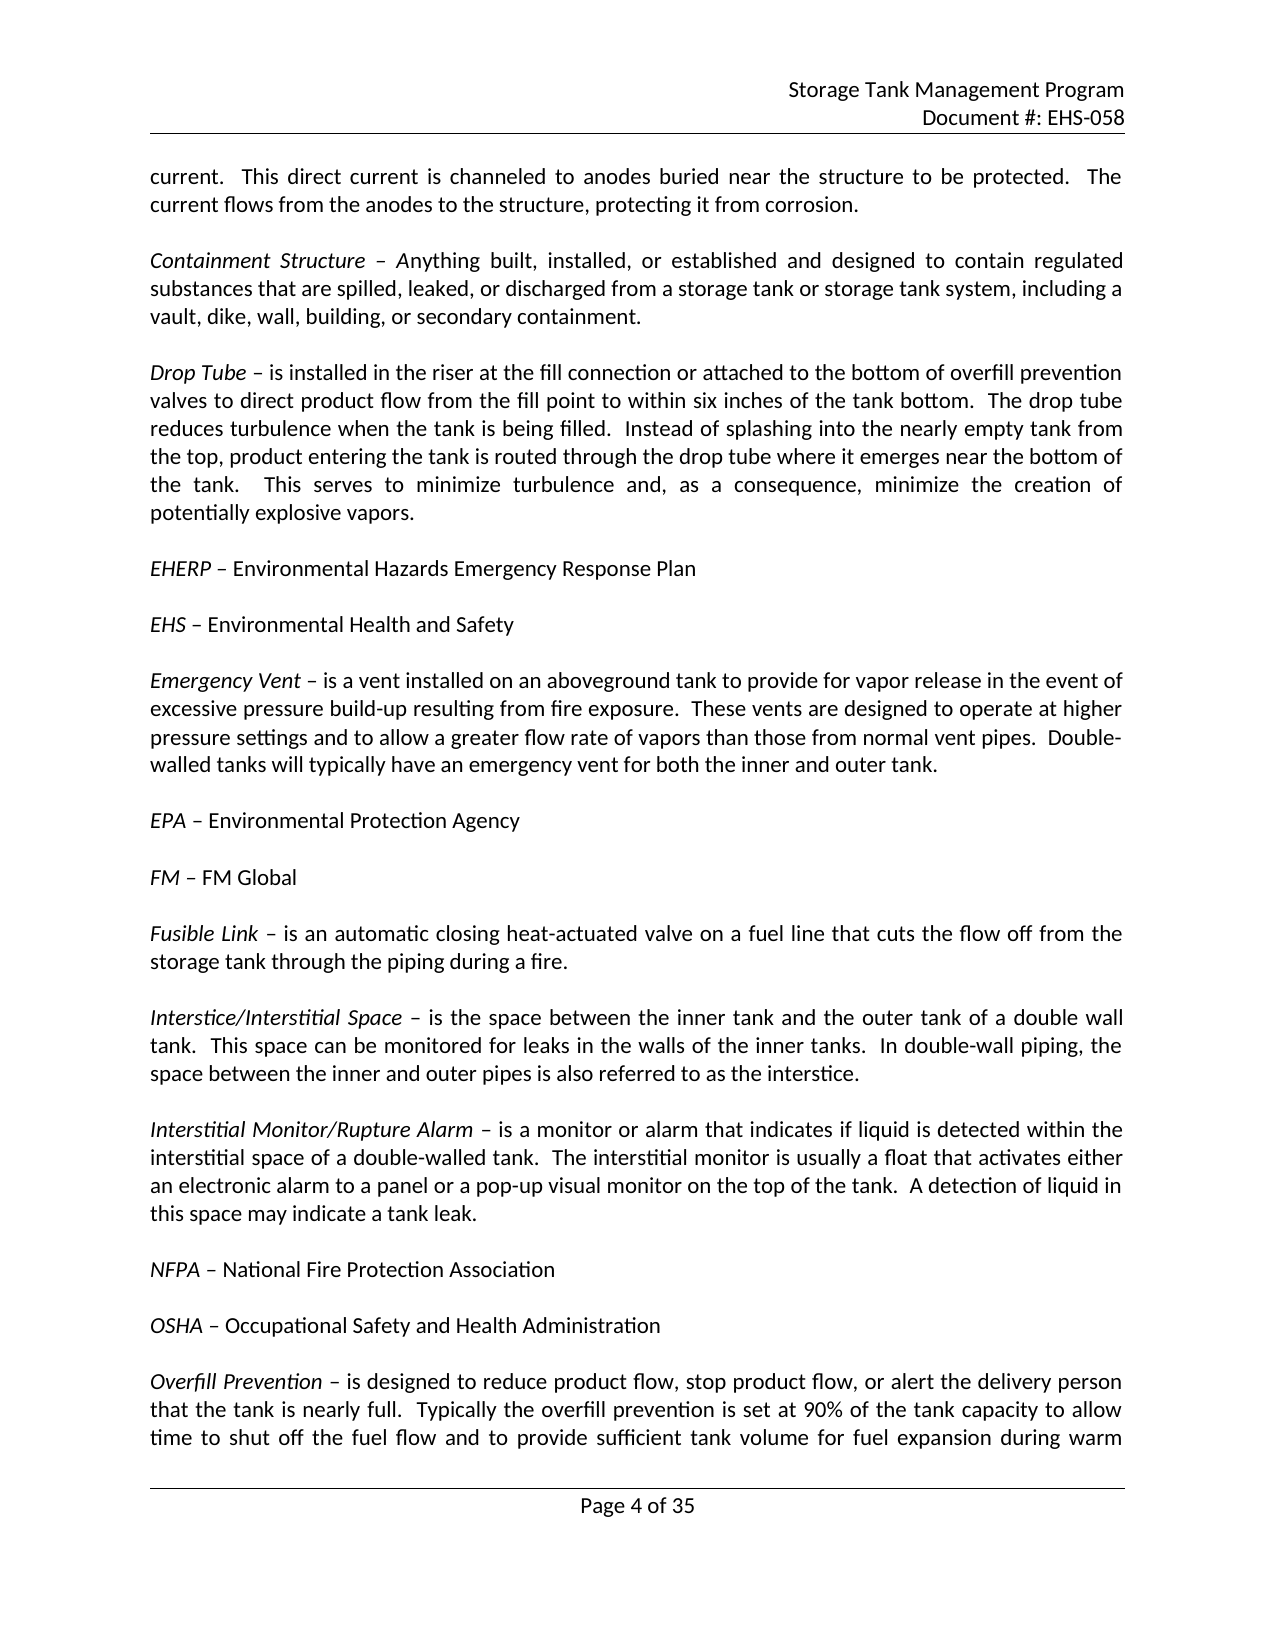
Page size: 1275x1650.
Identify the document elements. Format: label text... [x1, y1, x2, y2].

text OSHA – Occupational Safety and Health Administration [150, 1311, 1125, 1339]
text Drop Tube – is installed in the riser at the fill connection or attached to the bottom of overfill prevention valves to direct product flow from the fill point to within six inches of the tank bottom. The drop tube reduces turbulence when the tank is being filled. Instead of splashing into the nearly empty tank from the top, product entering the tank is routed through the drop tube where it emerges near the bottom of the tank. This serves to minimize turbulence and, as a consequence, minimize the creation of potentially explosive vapors. [150, 358, 1125, 526]
text Fusible Link – is an automatic closing heat-actuated valve on a fuel line that cuts the flow off from the storage tank through the piping during a fire. [150, 919, 1125, 975]
text Interstice/Interstitial Space – is the space between the inner tank and the outer tank of a double wall tank. This space can be monitored for leaks in the walls of the inner tanks. In double-wall piping, the space between the inner and outer pipes is also referred to as the interstice. [150, 1003, 1125, 1087]
text EHERP – Environmental Hazards Emergency Response Plan [150, 554, 1125, 582]
text Emergency Vent – is a vent installed on an aboveground tank to provide for vapor release in the event of excessive pressure build-up resulting from fire exposure. These vents are designed to operate at higher pressure settings and to allow a greater flow rate of vapors than those from normal vent pipes. Double-walled tanks will typically have an emergency vent for both the inner and outer tank. [150, 667, 1125, 779]
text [150, 162, 1125, 218]
text EHS – Environmental Health and Safety [150, 611, 1125, 638]
text FM – FM Global [150, 863, 1125, 891]
text Interstitial Monitor/Rupture Alarm – is a monitor or alarm that indicates if liquid is detected within the interstitial space of a double-walled tank. The interstitial monitor is usually a float that activates either an electronic alarm to a panel or a pop-up visual monitor on the top of the tank. A detection of liquid in this space may indicate a tank leak. [150, 1115, 1125, 1227]
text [150, 1367, 1125, 1451]
text EPA – Environmental Protection Agency [150, 807, 1125, 835]
text Containment Structure – Anything built, installed, or established and designed to contain regulated substances that are spilled, leaked, or discharged from a storage tank or storage tank system, including a vault, dike, wall, building, or secondary containment. [150, 246, 1125, 330]
text NFPA – National Fire Protection Association [150, 1255, 1125, 1283]
